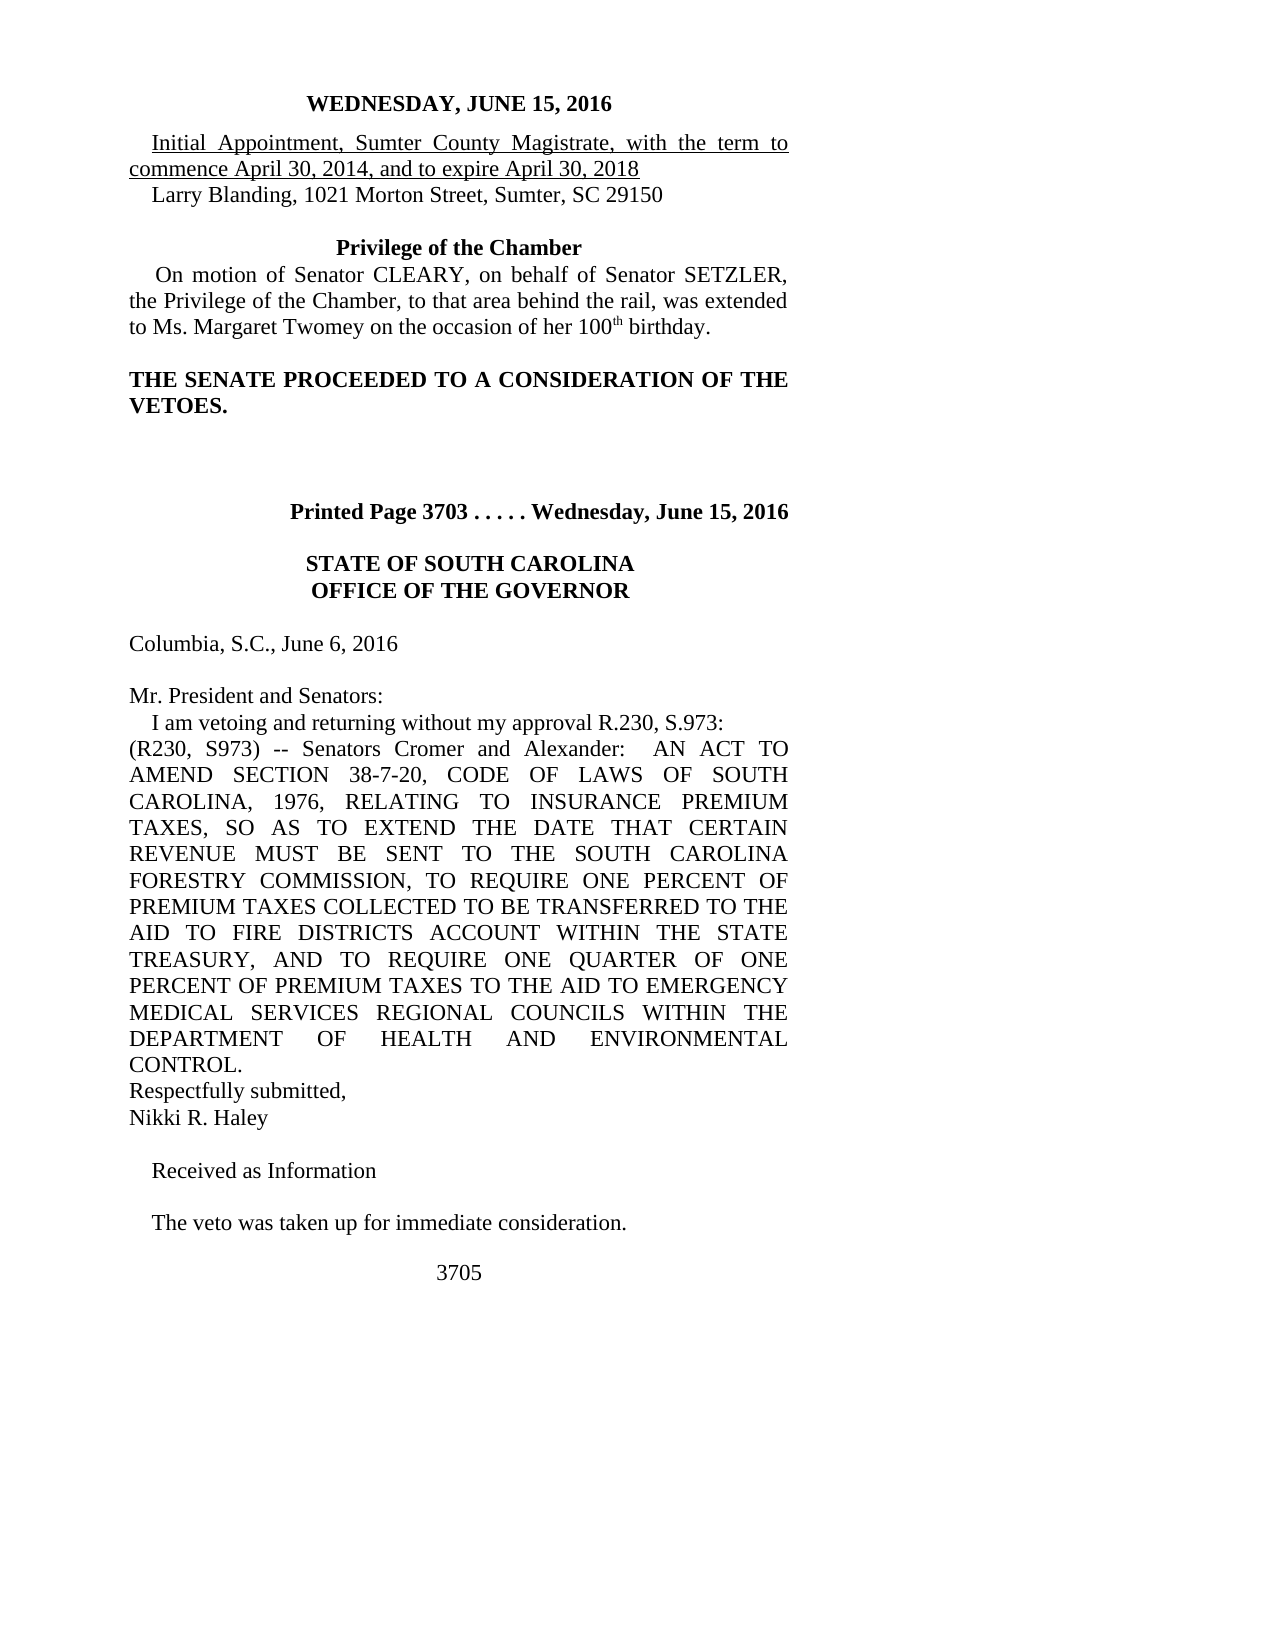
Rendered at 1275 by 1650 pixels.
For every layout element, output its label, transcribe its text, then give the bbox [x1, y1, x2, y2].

text Initial Appointment, Sumter County Magistrate, with the term to commence April 30, 2014, and to expire April 30, 2018 [129, 129, 789, 182]
text OFFICE OF THE GOVERNOR [129, 577, 789, 603]
text Columbia, S.C., June 6, 2016 [129, 629, 789, 656]
text THE SENATE PROCEEDED TO A CONSIDERATION OF THE VETOES. [129, 366, 789, 419]
text Respectfully submitted, [129, 1078, 789, 1104]
text Privilege of the Chamber [129, 234, 789, 261]
text (R230, S973) -- Senators Cromer and Alexander: AN ACT TO AMEND SECTION 38-7-20, CODE OF LAWS OF SOUTH CAROLINA, 1976, RELATING TO INSURANCE PREMIUM TAXES, SO AS TO EXTEND THE DATE THAT CERTAIN REVENUE MUST BE SENT TO THE SOUTH CAROLINA FORESTRY COMMISSION, TO REQUIRE ONE PERCENT OF PREMIUM TAXES COLLECTED TO BE TRANSFERRED TO THE AID TO FIRE DISTRICTS ACCOUNT WITHIN THE STATE TREASURY, AND TO REQUIRE ONE QUARTER OF ONE PERCENT OF PREMIUM TAXES TO THE AID TO EMERGENCY MEDICAL SERVICES REGIONAL COUNCILS WITHIN THE DEPARTMENT OF HEALTH AND ENVIRONMENTAL CONTROL. [129, 735, 789, 1078]
text Mr. President and Senators: [129, 682, 789, 709]
text Nikki R. Haley [129, 1104, 789, 1130]
text The veto was taken up for immediate consideration. [129, 1209, 789, 1236]
text On motion of Senator CLEARY, on behalf of Senator SETZLER, the Privilege of the Chamber, to that area behind the rail, was extended to Ms. Margaret Twomey on the occasion of her 100th birthday. [129, 261, 789, 340]
text Received as Information [129, 1157, 789, 1183]
text Larry Blanding, 1021 Morton Street, Sumter, SC 29150 [129, 182, 789, 208]
text Printed Page 3703 . . . . . Wednesday, June 15, 2016 [129, 498, 789, 524]
text I am vetoing and returning without my approval R.230, S.973: [129, 709, 789, 735]
text STATE OF SOUTH CAROLINA [129, 551, 789, 577]
